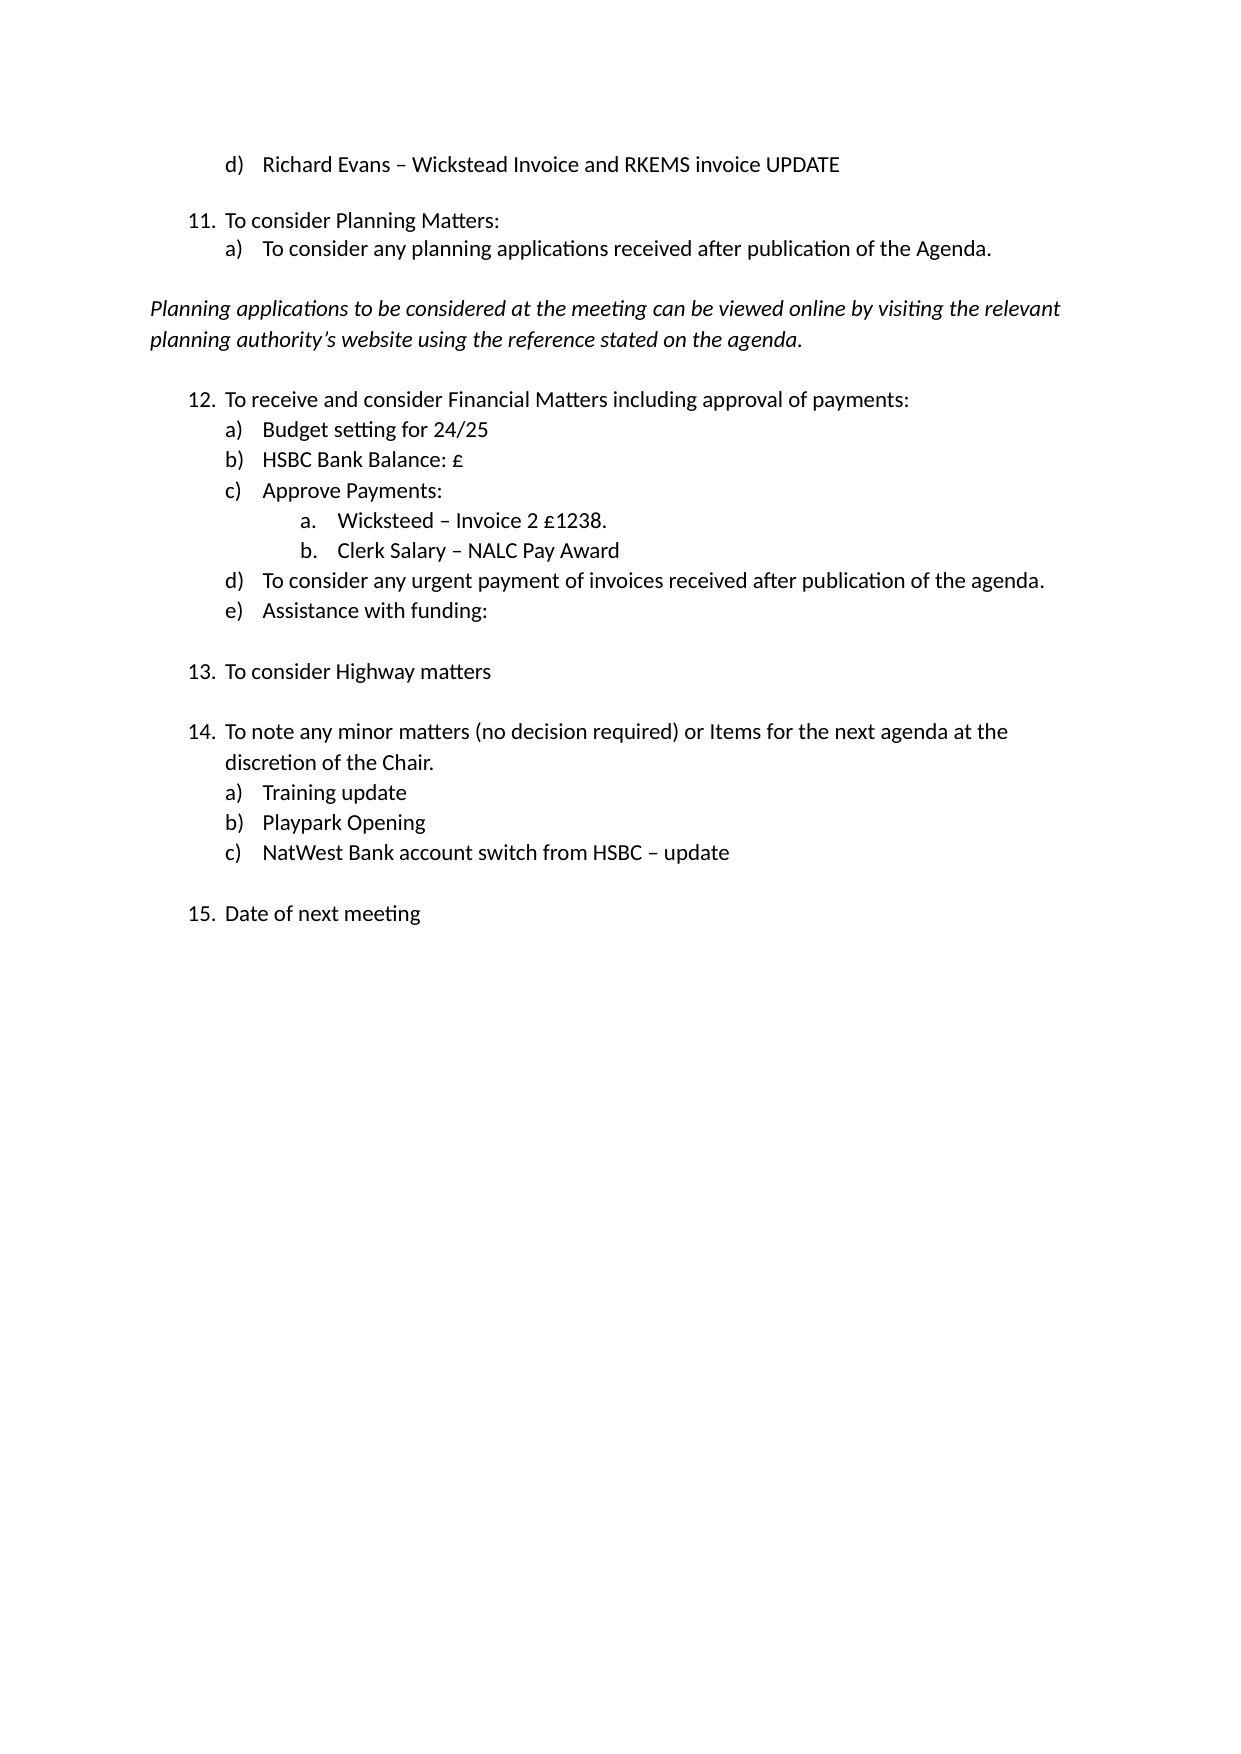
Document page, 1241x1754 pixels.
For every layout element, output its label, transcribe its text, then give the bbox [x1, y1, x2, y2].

list To consider any urgent payment of invoices received after publication of the agenda. [225, 566, 1090, 594]
list HSBC Bank Balance: £ [225, 446, 1090, 473]
list NatWest Bank account switch from HSBC – update [225, 838, 1090, 866]
text Planning applications to be considered at the meeting can be viewed online by visiting the relevant planning authority’s website using the reference stated on the agenda. [150, 294, 1090, 353]
list Assistance with funding: [225, 597, 1090, 624]
list Wicksteed – Invoice 2 £1238. [300, 506, 1090, 534]
list Training update [225, 778, 1090, 806]
list Richard Evans – Wickstead Invoice and RKEMS invoice UPDATE [225, 150, 1090, 178]
list To receive and consider Financial Matters including approval of payments: [187, 385, 1090, 413]
list Clerk Salary – NALC Pay Award [300, 536, 1090, 564]
list Budget setting for 24/25 [225, 415, 1090, 443]
list To consider any planning applications received after publication of the Agenda. [225, 234, 1090, 262]
list Playpark Opening [225, 808, 1090, 836]
list Date of next meeting [187, 899, 1090, 927]
list To note any minor matters (no decision required) or Items for the next agenda at the discretion of the Chair. [187, 717, 1090, 776]
list Approve Payments: [225, 476, 1090, 504]
list To consider Planning Matters: [187, 206, 1090, 234]
list To consider Highway matters [187, 657, 1090, 685]
